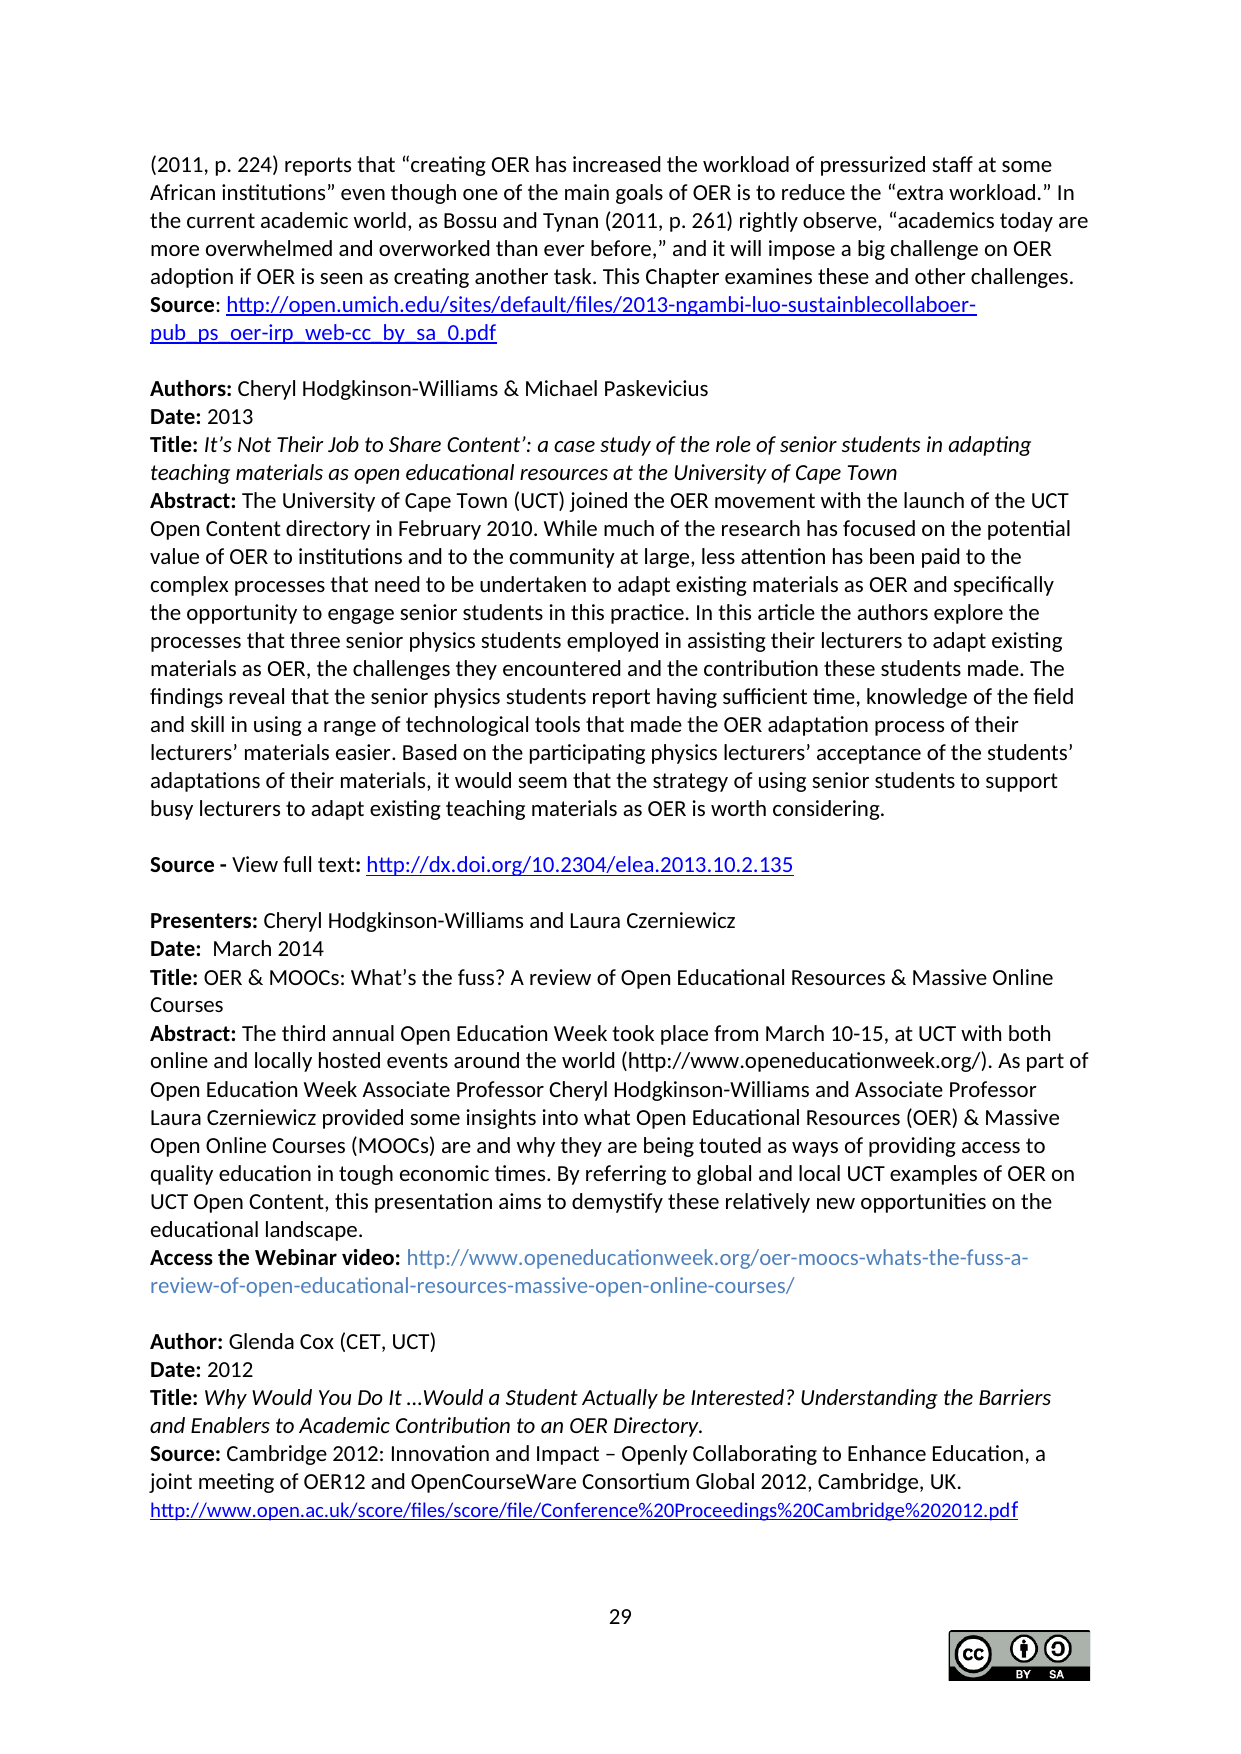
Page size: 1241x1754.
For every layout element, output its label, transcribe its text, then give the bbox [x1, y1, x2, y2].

picture [948, 1630, 1091, 1681]
text Abstract: The third annual Open Education Week took place from March 10-15, at UCT with both online and locally hosted events around the world (http://www.openeducationweek.org/). As part of Open Education Week Associate Professor Cheryl Hodgkinson-Williams and Associate Professor Laura Czerniewicz provided some insights into what Open Educational Resources (OER) & Massive Open Online Courses (MOOCs) are and why they are being touted as ways of providing access to quality education in tough economic times. By referring to global and local UCT examples of OER on UCT Open Content, this presentation aims to demystify these relatively new opportunities on the educational landscape. [150, 1019, 1090, 1243]
text Access the Webinar video: http://www.openeducationweek.org/oer-moocs-whats-the-fuss-a-review-of-open-educational-resources-massive-open-online-courses/ [150, 1243, 1090, 1299]
text Date: 2012 [150, 1355, 1090, 1383]
text Title: OER & MOOCs: What’s the fuss? A review of Open Educational Resources & Massive Online Courses [150, 963, 1090, 1019]
text Date: 2013 [150, 402, 1090, 430]
text Authors: Cheryl Hodgkinson-Williams & Michael Paskevicius [150, 374, 1090, 402]
text Source - View full text: http://dx.doi.org/10.2304/elea.2013.10.2.135 [150, 851, 1090, 878]
text Author: Glenda Cox (CET, UCT) [150, 1327, 1090, 1355]
text Source: http://open.umich.edu/sites/default/files/2013-ngambi-luo-sustainblecollaboer-pub_ps_oer-irp_web-cc_by_sa_0.pdf [150, 290, 1090, 346]
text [150, 150, 1090, 290]
text Source: Cambridge 2012: Innovation and Impact – Openly Collaborating to Enhance Education, a joint meeting of OER12 and OpenCourseWare Consortium Global 2012, Cambridge, UK. http://www.open.ac.uk/score/files/score/file/Conference%20Proceedings%20Cambridge%202012.pdf [150, 1439, 1090, 1523]
text Presenters: Cheryl Hodgkinson-Williams and Laura Czerniewicz [150, 907, 1090, 934]
text Title: Why Would You Do It …Would a Student Actually be Interested? Understanding the Barriers and Enablers to Academic Contribution to an OER Directory. [150, 1383, 1090, 1439]
text Abstract: The University of Cape Town (UCT) joined the OER movement with the launch of the UCT Open Content directory in February 2010. While much of the research has focused on the potential value of OER to institutions and to the community at large, less attention has been paid to the complex processes that need to be undertaken to adapt existing materials as OER and specifically the opportunity to engage senior students in this practice. In this article the authors explore the processes that three senior physics students employed in assisting their lecturers to adapt existing materials as OER, the challenges they encountered and the contribution these students made. The findings reveal that the senior physics students report having sufficient time, knowledge of the field and skill in using a range of technological tools that made the OER adaptation process of their lecturers’ materials easier. Based on the participating physics lecturers’ acceptance of the students’ adaptations of their materials, it would seem that the strategy of using senior students to support busy lecturers to adapt existing teaching materials as OER is worth considering. [150, 486, 1090, 822]
text Date: March 2014 [150, 934, 1090, 963]
text Title: It’s Not Their Job to Share Content’: a case study of the role of senior students in adapting teaching materials as open educational resources at the University of Cape Town [150, 430, 1090, 486]
